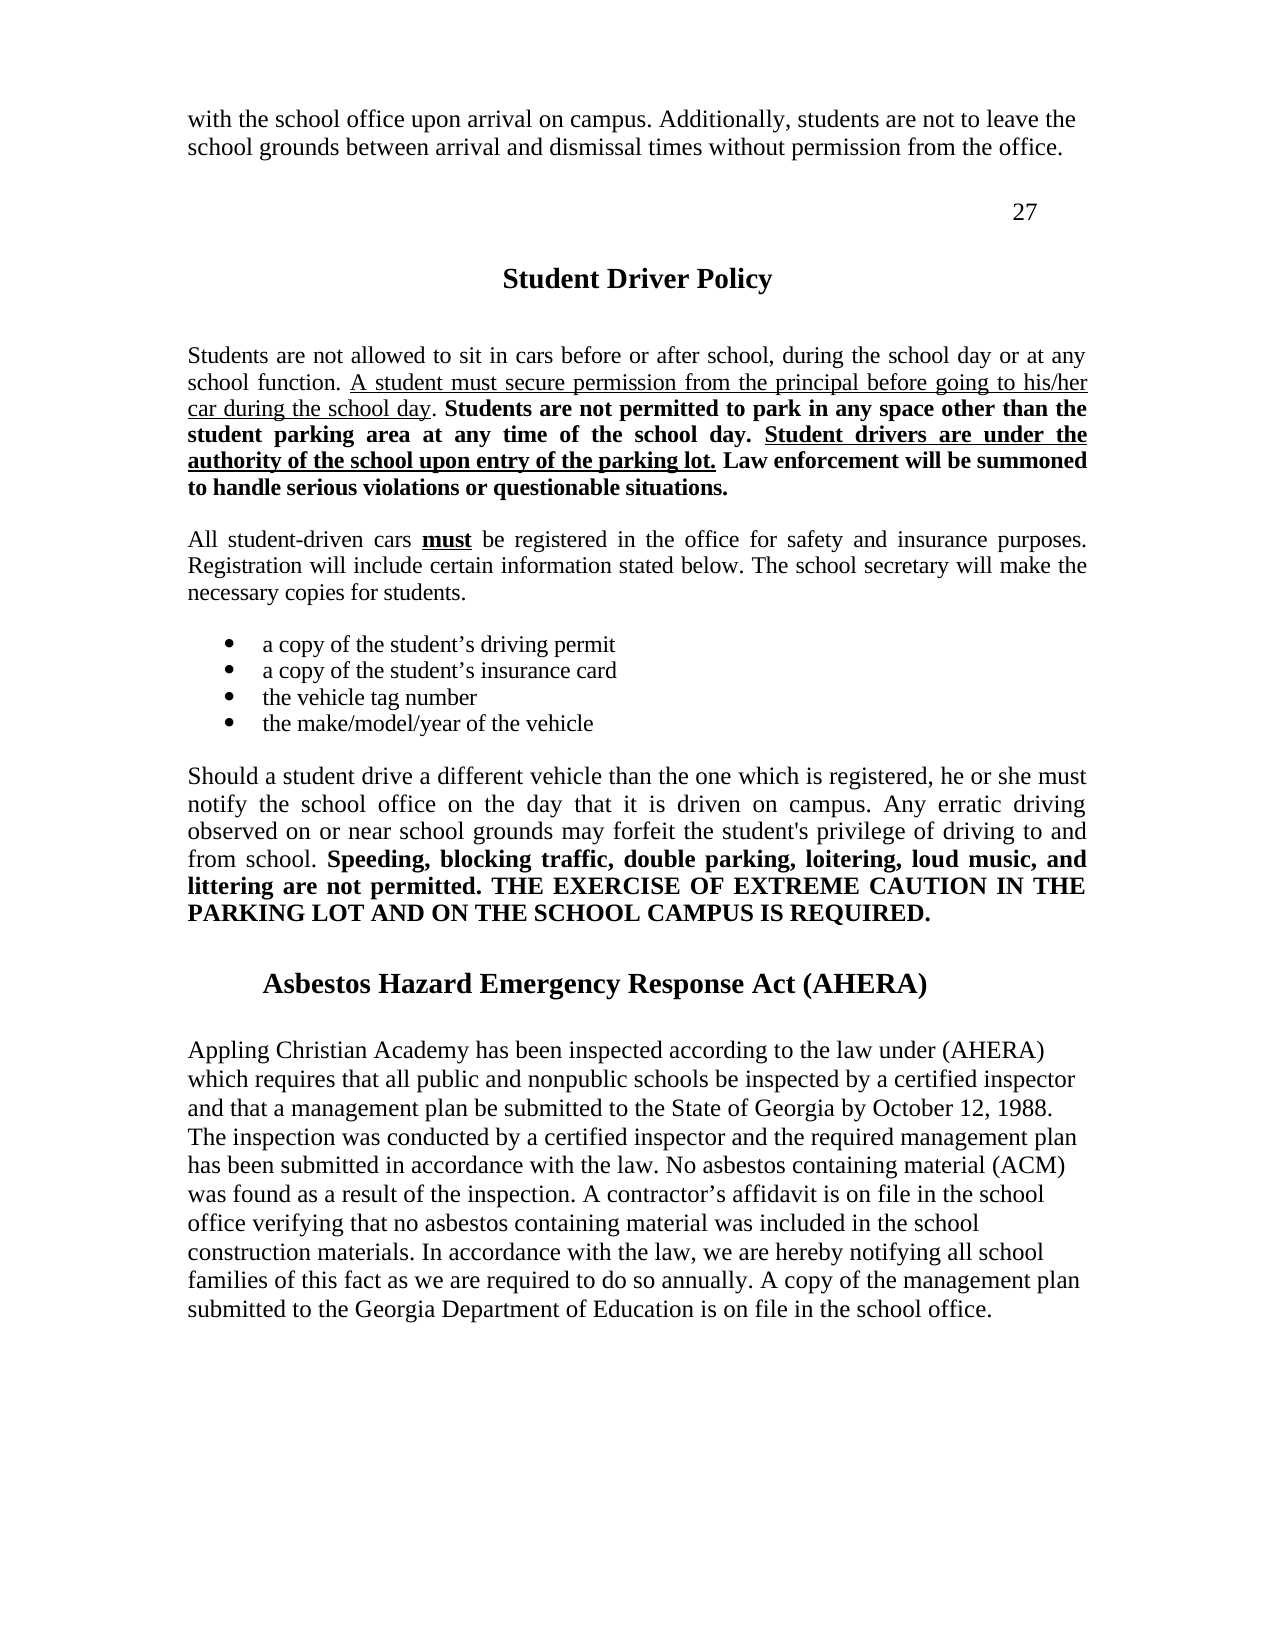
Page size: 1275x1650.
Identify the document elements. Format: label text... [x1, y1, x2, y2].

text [187, 104, 1087, 161]
text Students are not allowed to sit in cars before or after school, during the school day or at any school function. A student must secure permission from the principal before going to his/her car during the school day. Students are not permitted to park in any space other than the student parking area at any time of the school day. Student drivers are under the authority of the school upon entry of the parking lot. Law enforcement will be summoned to handle serious violations or questionable situations. [187, 343, 1087, 500]
list the vehicle tag number [225, 684, 1087, 710]
list the make/model/year of the vehicle [225, 710, 1087, 737]
text 27 [187, 197, 1087, 225]
list a copy of the student’s insurance card [225, 658, 1087, 684]
text All student-driven cars must be registered in the office for safety and insurance purposes. Registration will include certain information stated below. The school secretary will make the necessary copies for students. [187, 527, 1087, 605]
text Student Driver Policy [187, 261, 1087, 294]
text Appling Christian Academy has been inspected according to the law under (AHERA) which requires that all public and nonpublic schools be inspected by a certified inspector and that a management plan be submitted to the State of Georgia by October 12, 1988. The inspection was conducted by a certified inspector and the required management plan has been submitted in accordance with the law. No asbestos containing material (ACM) was found as a result of the inspection. A contractor’s affidavit is on file in the school office verifying that no asbestos containing material was included in the school construction materials. In accordance with the law, we are hereby notifying all school families of this fact as we are required to do so annually. A copy of the management plan submitted to the Georgia Department of Education is on file in the school office. [187, 1035, 1087, 1323]
list a copy of the student’s driving permit [225, 631, 1087, 658]
text Asbestos Hazard Emergency Response Act (AHERA) [262, 966, 1087, 1000]
text Should a student drive a different vehicle than the one which is registered, he or she must notify the school office on the day that it is driven on campus. Any erratic driving observed on or near school grounds may forfeit the student's privilege of driving to and from school. Speeding, blocking traffic, double parking, loitering, loud music, and littering are not permitted. THE EXERCISE OF EXTREME CAUTION IN THE PARKING LOT AND ON THE SCHOOL CAMPUS IS REQUIRED. [187, 763, 1087, 927]
